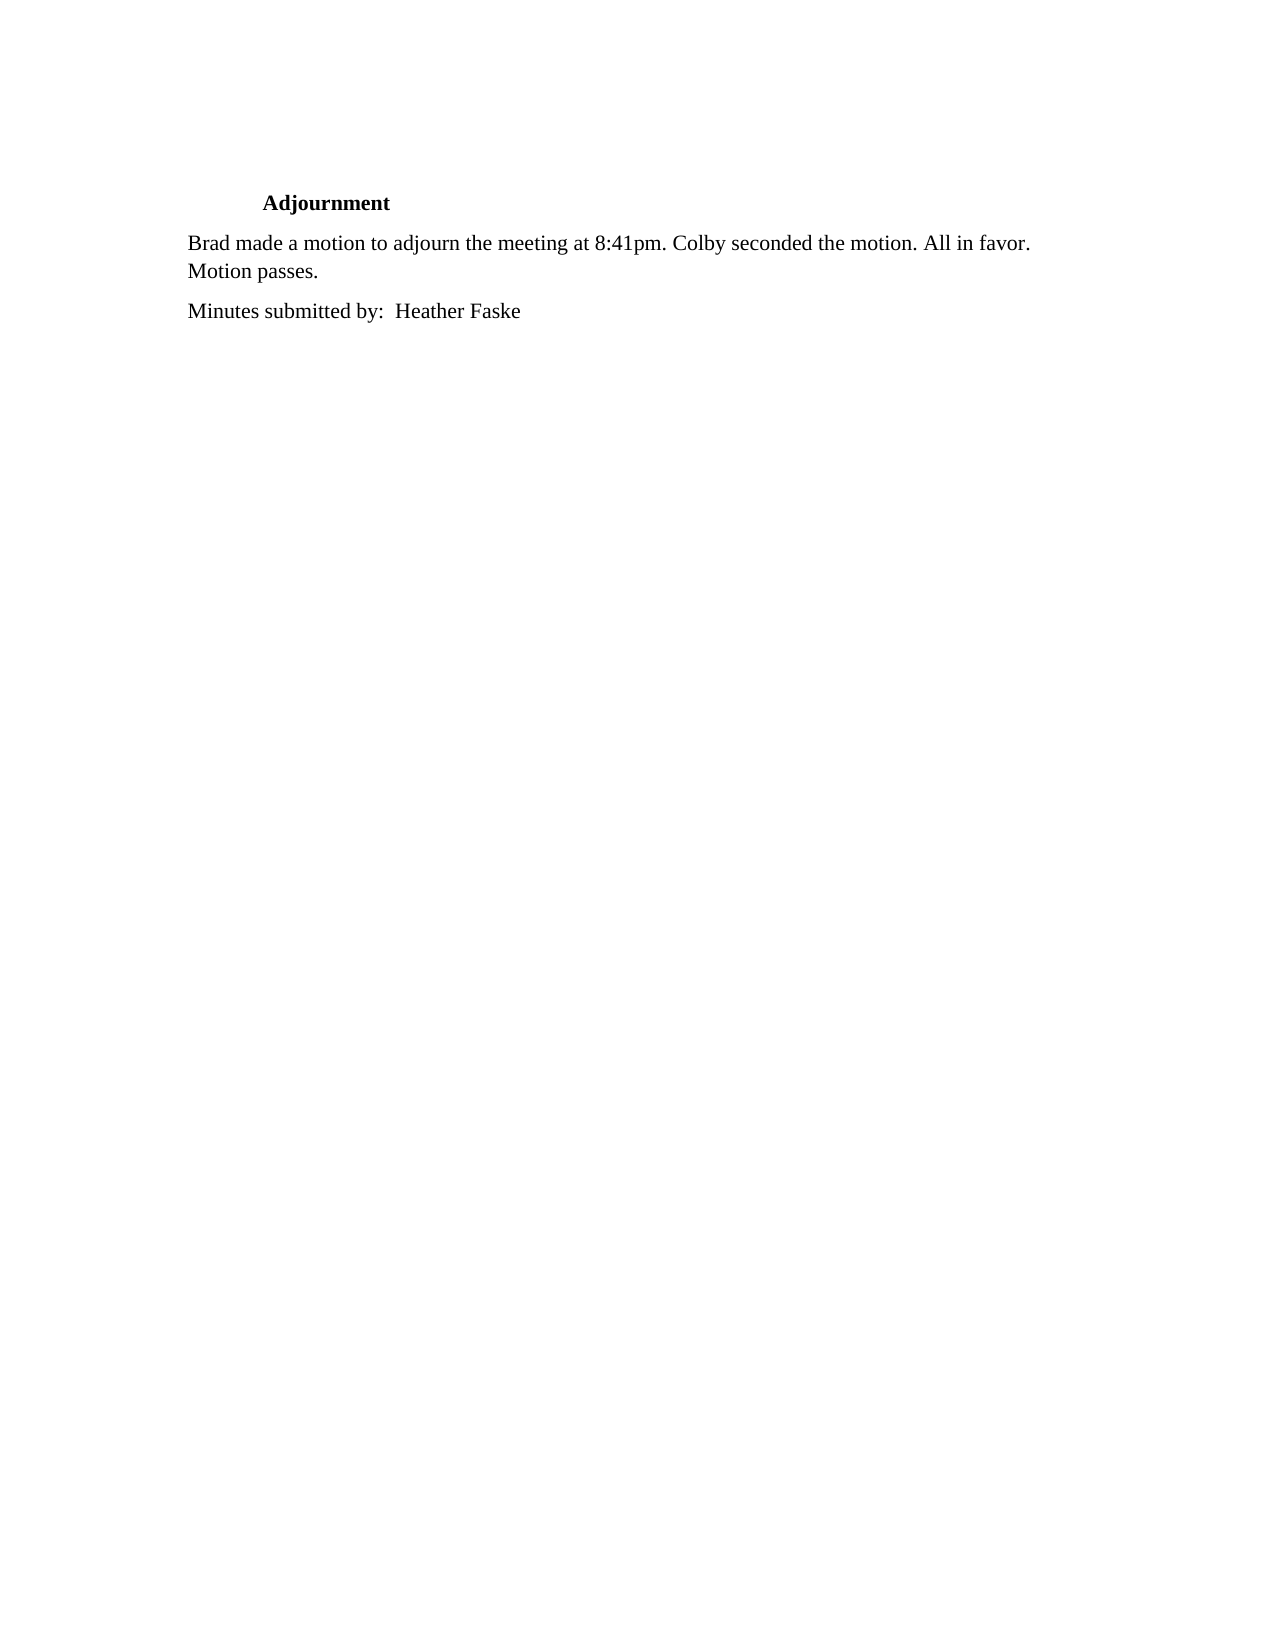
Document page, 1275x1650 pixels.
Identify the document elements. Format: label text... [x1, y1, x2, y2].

text Brad made a motion to adjourn the meeting at 8:41pm. Colby seconded the motion. All in favor. Motion passes. [187, 230, 1087, 283]
text Minutes submitted by: Heather Faske [187, 298, 1087, 323]
list Adjournment [262, 190, 1087, 215]
